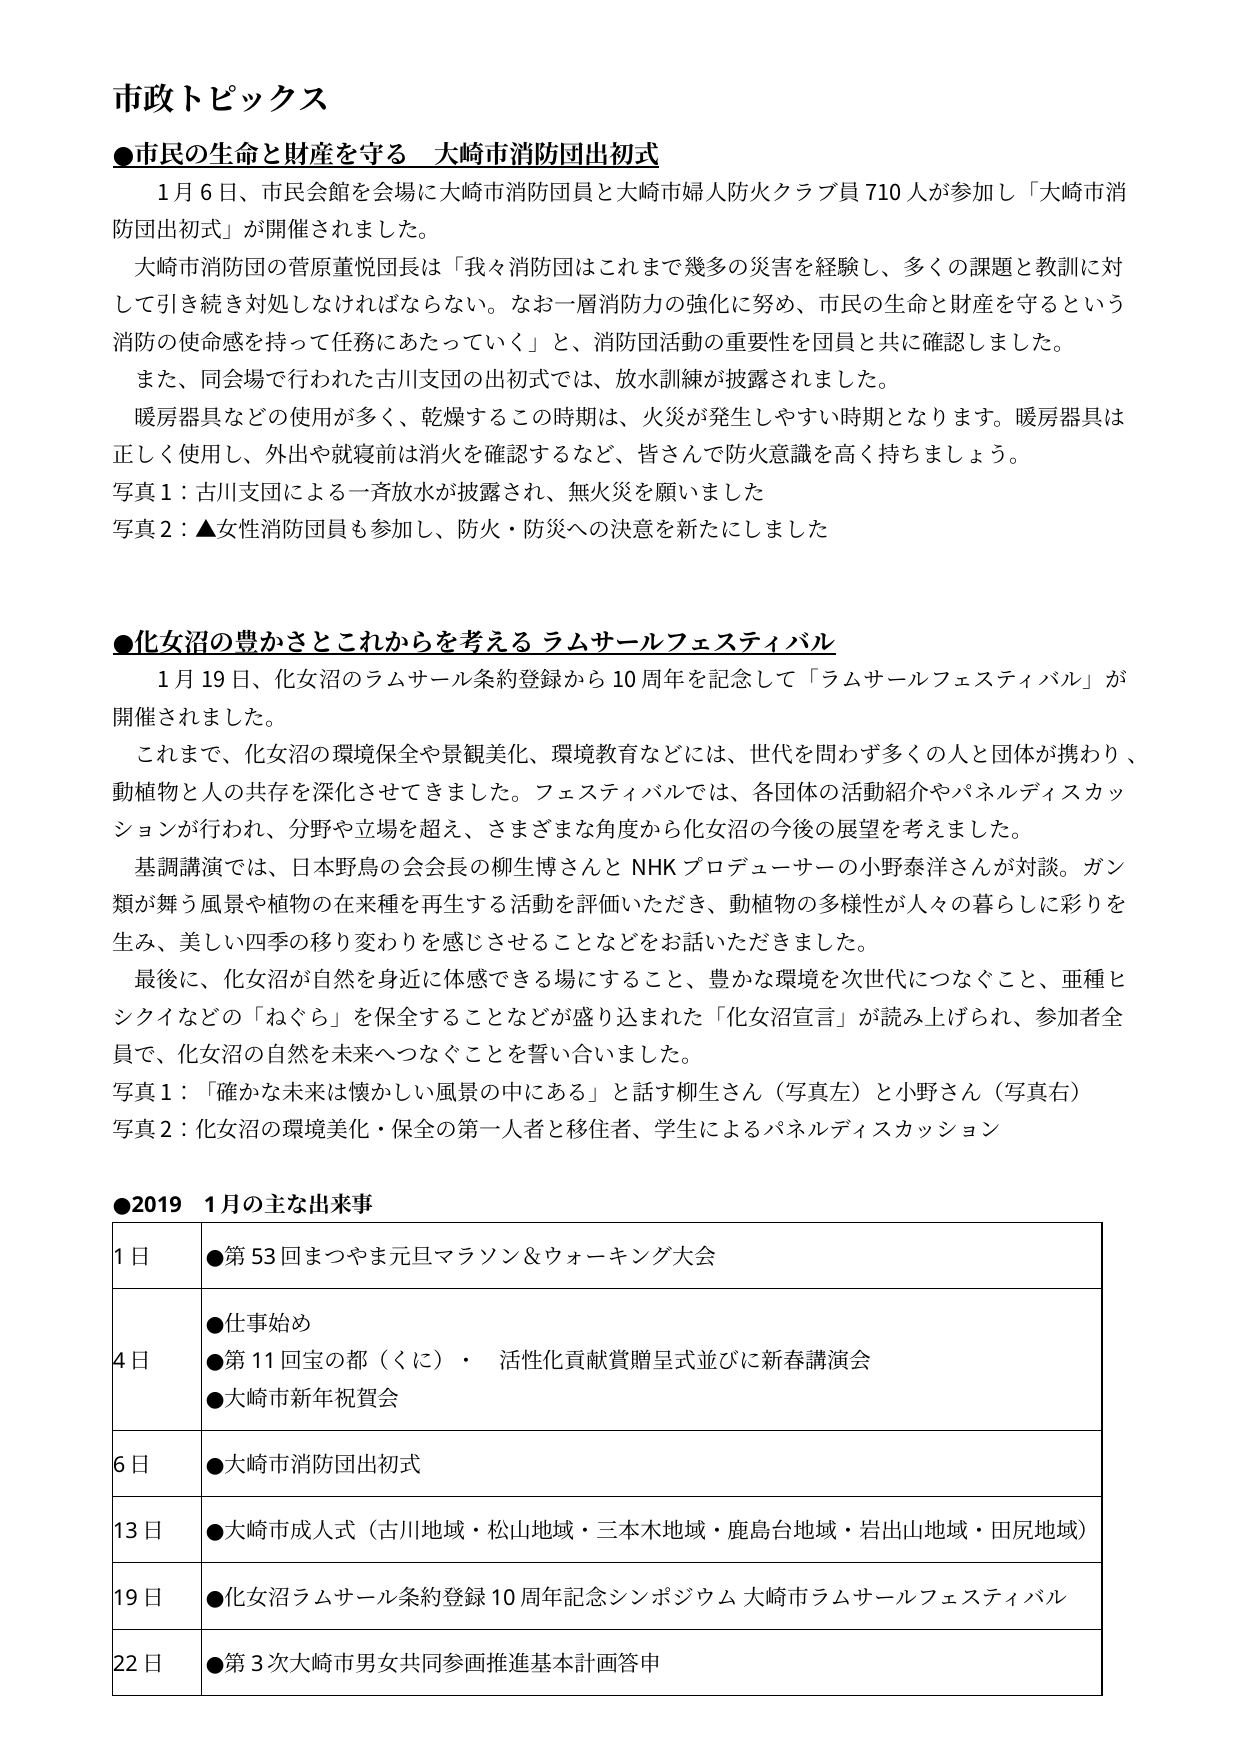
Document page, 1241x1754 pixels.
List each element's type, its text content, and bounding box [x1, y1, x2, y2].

text 最後に、化女沼が自然を身近に体感できる場にすること、豊かな環境を次世代につなぐこと、亜種ヒシクイなどの「ねぐら」を保全することなどが盛り込まれた「化女沼宣言」が読み上げられ、参加者全員で、化女沼の自然を未来へつなぐことを誓い合いました。 [112, 959, 1128, 1072]
text 基調講演では、日本野鳥の会会長の柳生博さんとNHKプロデューサーの小野泰洋さんが対談。ガン類が舞う風景や植物の在来種を再生する活動を評価いただき、動植物の多様性が人々の暮らしに彩りを生み、美しい四季の移り変わりを感じさせることなどをお話いただきました。 [112, 847, 1128, 959]
table_cell 19日 [113, 1563, 201, 1628]
text ●市民の生命と財産を守る 大崎市消防団出初式 [112, 134, 1128, 172]
text ●2019 1月の主な出来事 [112, 1184, 1128, 1222]
text 市政トピックス [112, 59, 1128, 134]
table_cell ●大崎市成人式（古川地域・松山地域・三本木地域・鹿島台地域・岩出山地域・田尻地域） [202, 1497, 1101, 1562]
text 大崎市消防団の菅原董悦団長は「我々消防団はこれまで幾多の災害を経験し、多くの課題と教訓に対して引き続き対処しなければならない。なお一層消防力の強化に努め、市民の生命と財産を守るという消防の使命感を持って任務にあたっていく」と、消防団活動の重要性を団員と共に確認しました。 [112, 247, 1128, 359]
table_cell 6日 [113, 1431, 201, 1496]
text ●化女沼の豊かさとこれからを考える ラムサールフェスティバル [112, 622, 1128, 659]
text 写真1：古川支団による一斉放水が披露され、無火災を願いました [112, 472, 1128, 509]
table_cell ●化女沼ラムサール条約登録10周年記念シンポジウム 大崎市ラムサールフェスティバル [202, 1563, 1101, 1628]
text 暖房器具などの使用が多く、乾燥するこの時期は、火災が発生しやすい時期となります。暖房器具は正しく使用し、外出や就寝前は消火を確認するなど、皆さんで防火意識を高く持ちましょう。 [112, 397, 1128, 472]
table_cell 22日 [113, 1630, 201, 1695]
table_header 1日 [113, 1223, 201, 1288]
text また、同会場で行われた古川支団の出初式では、放水訓練が披露されました。 [112, 359, 1128, 397]
table_cell ●第3次大崎市男女共同参画推進基本計画答申 [202, 1630, 1101, 1695]
text 写真1：「確かな未来は懐かしい風景の中にある」と話す柳生さん（写真左）と小野さん（写真右） [112, 1072, 1128, 1109]
table_cell ●大崎市消防団出初式 [202, 1431, 1101, 1496]
table_cell ●仕事始め ●第11回宝の都（くに）・ 活性化貢献賞贈呈式並びに新春講演会 ●大崎市新年祝賀会 [202, 1289, 1101, 1429]
text 写真2：化女沼の環境美化・保全の第一人者と移住者、学生によるパネルディスカッション [112, 1109, 1128, 1147]
table_cell 4日 [113, 1289, 201, 1429]
text 写真2：▲女性消防団員も参加し、防火・防災への決意を新たにしました [112, 509, 1128, 547]
text これまで、化女沼の環境保全や景観美化、環境教育などには、世代を問わず多くの人と団体が携わり、動植物と人の共存を深化させてきました。フェスティバルでは、各団体の活動紹介やパネルディスカッションが行われ、分野や立場を超え、さまざまな角度から化女沼の今後の展望を考えました。 [112, 734, 1128, 847]
text 1月19日、化女沼のラムサール条約登録から10周年を記念して「ラムサールフェスティバル」が開催されました。 [112, 659, 1128, 734]
table_cell 13日 [113, 1497, 201, 1562]
table_header ●第53回まつやま元旦マラソン＆ウォーキング大会 [202, 1223, 1101, 1288]
text 1月6日、市民会館を会場に大崎市消防団員と大崎市婦人防火クラブ員710人が参加し「大崎市消防団出初式」が開催されました。 [112, 172, 1128, 247]
